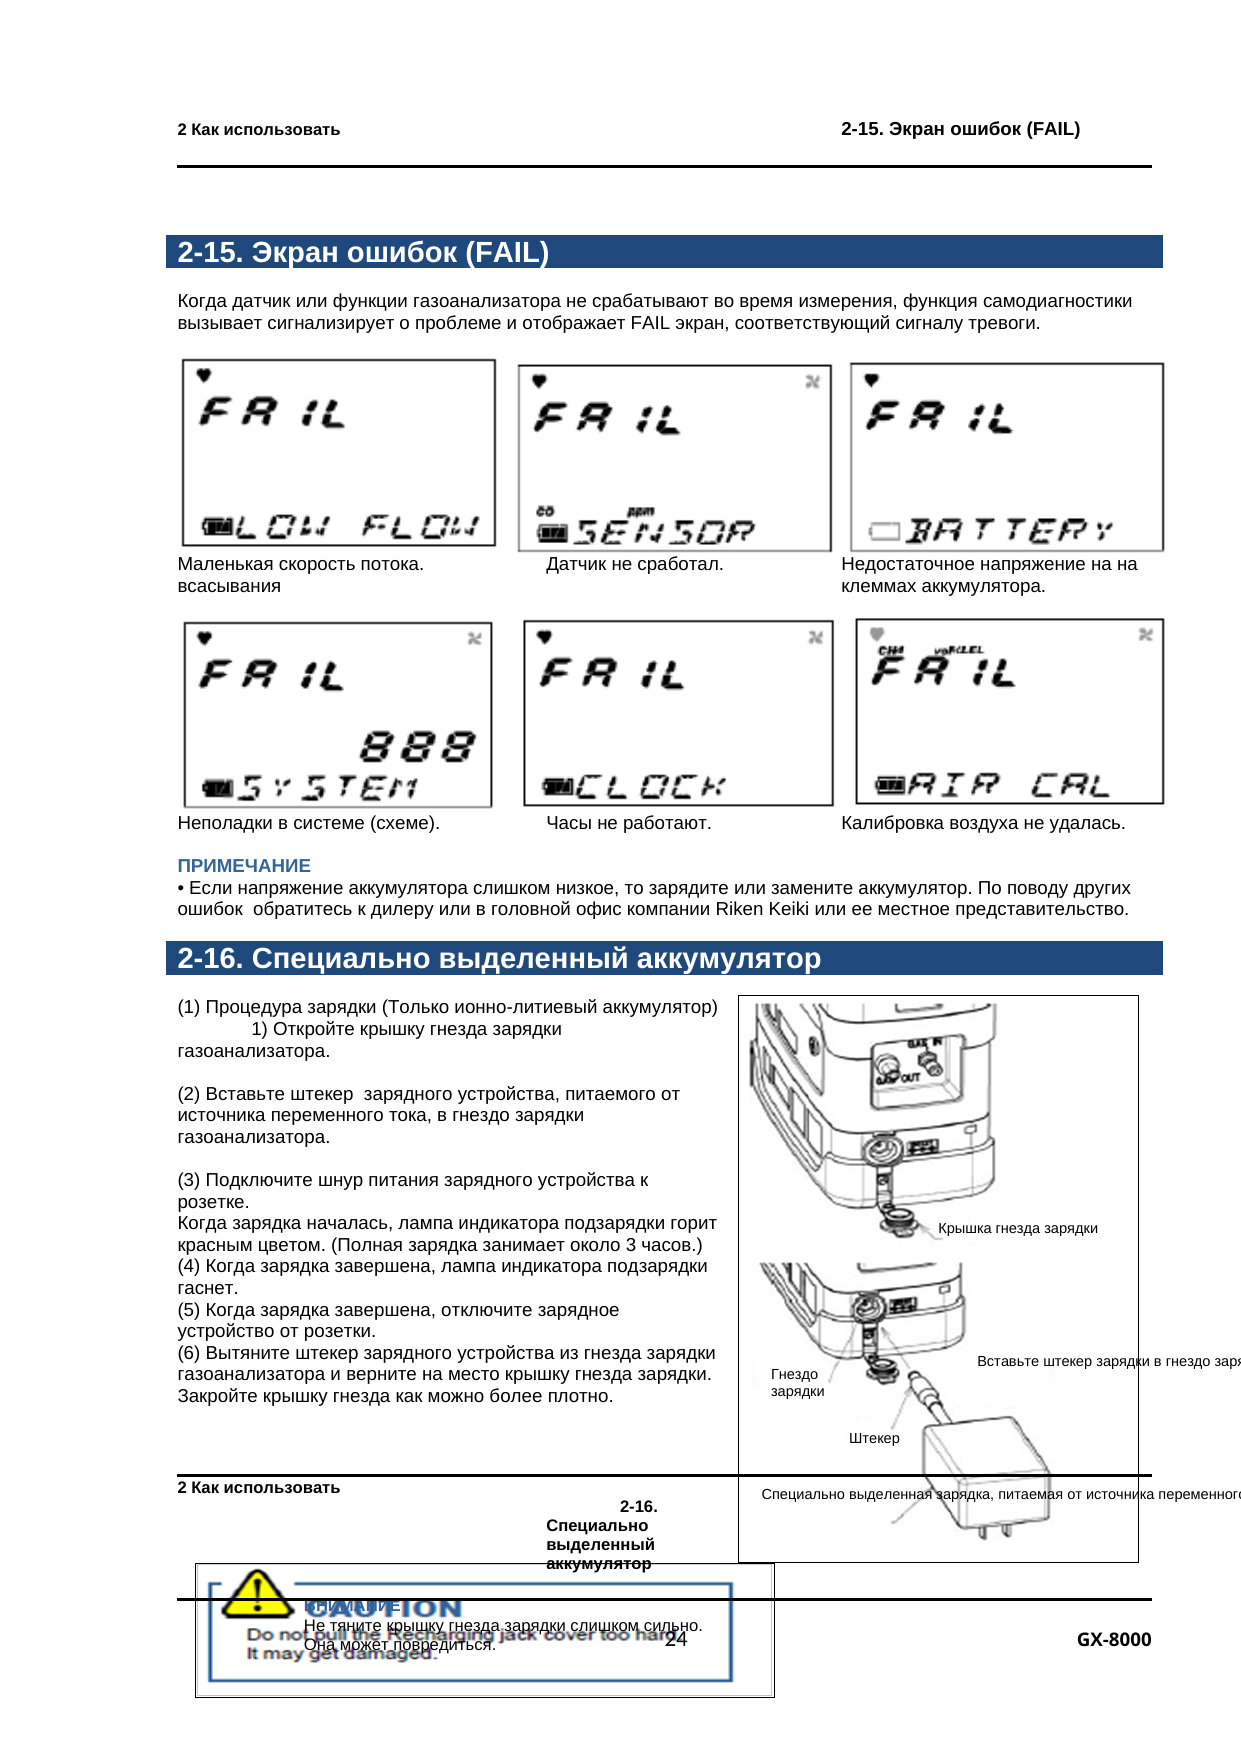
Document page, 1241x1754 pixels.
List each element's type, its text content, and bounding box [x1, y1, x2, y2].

table_header 2-15. Экран ошибок (FAIL) [166, 235, 1163, 268]
text 2 Как использовать 2-16. Специально выделенный аккумулятор [177, 1477, 1152, 1573]
text ПРИМЕЧАНИЕ [177, 855, 1152, 877]
text (5) Когда зарядка завершена, отключите зарядное устройство от розетки. [177, 1298, 1152, 1341]
text • Если напряжение аккумулятора слишком низкое, то зарядите или замените аккумулятор. По поводу других ошибок обратитесь к дилеру или в головной офис компании Riken Keiki или ее местное представительство. [177, 877, 1152, 920]
text (4) Когда зарядка завершена, лампа индикатора подзарядки гаснет. [177, 1255, 1152, 1298]
text всасывания клеммах аккумулятора. [177, 575, 1152, 596]
text (6) Вытяните штекер зарядного устройства из гнезда зарядки газоанализатора и верните на место крышку гнезда зарядки. Закройте крышку гнезда как можно более плотно. [177, 1341, 1152, 1406]
table_header 2-16. Специально выделенный аккумулятор [166, 941, 1163, 975]
text Неполадки в системе (схеме). Часы не работают. Калибровка воздуха не удалась. [177, 812, 1152, 833]
picture [739, 1147, 1138, 1169]
picture [739, 1061, 1138, 1083]
text 1) Откройте крышку гнезда зарядки газоанализатора. [177, 1018, 1152, 1061]
text Маленькая скорость потока. Датчик не сработал. Недостаточное напряжение на на [177, 554, 1152, 575]
text (2) Вставьте штекер зарядного устройства, питаемого от источника переменного тока, в гнездо зарядки газоанализатора. [177, 1083, 1152, 1147]
text (3) Подключите шнур питания зарядного устройства к розетке. [177, 1169, 1152, 1212]
text Когда датчик или функции газоанализатора не срабатывают во время измерения, функция самодиагностики вызывает сигнализирует о проблеме и отображает FAIL экран, соответствующий сигналу тревоги. [177, 290, 1152, 333]
picture [196, 1601, 774, 1697]
text Когда зарядка началась, лампа индикатора подзарядки горит красным цветом. (Полная зарядка занимает около 3 часов.) [177, 1212, 1152, 1255]
picture [196, 1573, 774, 1598]
text (1) Процедура зарядки (Только ионно-литиевый аккумулятор) [177, 996, 1152, 1018]
picture [739, 1406, 1138, 1474]
text 2 Как использовать 2-15. Экран ошибок (FAIL) [177, 118, 1152, 140]
